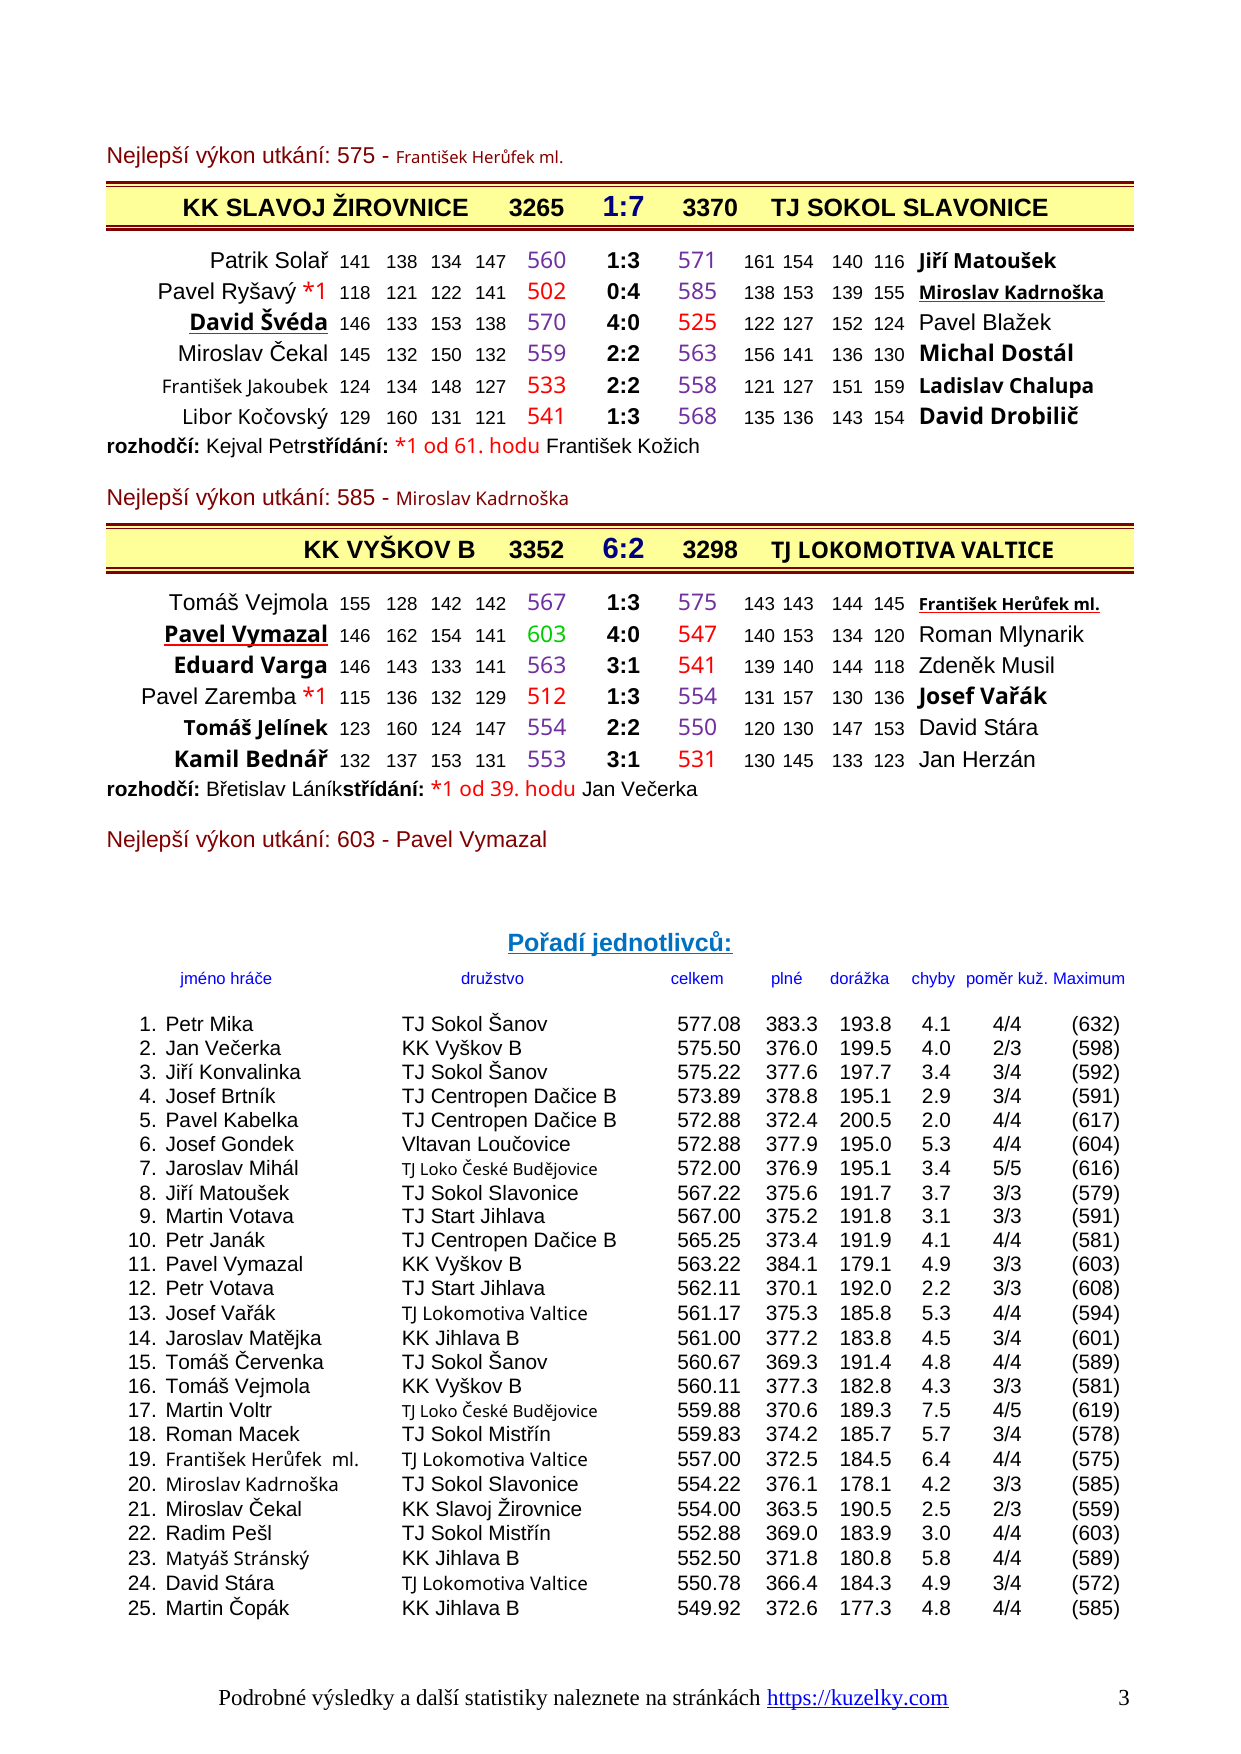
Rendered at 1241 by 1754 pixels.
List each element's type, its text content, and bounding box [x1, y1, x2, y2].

text 6. Josef Gondek Vltavan Loučovice 572.88 377.9 195.0 5.3 4/4 (604) [106, 1132, 1134, 1156]
text 11. Pavel Vymazal KK Vyškov B 563.22 384.1 179.1 4.9 3/3 (603) [106, 1252, 1134, 1276]
text Libor Kočovský 129 160 131 121 541 1:3 568 135 136 143 154 David Drobilič [106, 400, 1134, 431]
text 19. František Herůfek ml. TJ Lokomotiva Valtice 557.00 372.5 184.5 6.4 4/4 (575) [106, 1446, 1134, 1472]
text 3. Jiří Konvalinka TJ Sokol Šanov 575.22 377.6 197.7 3.4 3/4 (592) [106, 1060, 1134, 1084]
text KK Slavoj Žirovnice 3265 1:7 3370 TJ Sokol Slavonice [106, 187, 1134, 225]
text 21. Miroslav Čekal KK Slavoj Žirovnice 554.00 363.5 190.5 2.5 2/3 (559) [106, 1497, 1134, 1521]
text jméno hráče družstvo celkem plné dorážka chyby poměr kuž. Maximum [106, 969, 1134, 988]
text 10. Petr Janák TJ Centropen Dačice B 565.25 373.4 191.9 4.1 4/4 (581) [106, 1228, 1134, 1252]
text Patrik Solař 141 138 134 147 560 1:3 571 161 154 140 116 Jiří Matoušek [106, 244, 1134, 275]
text 4. Josef Brtník TJ Centropen Dačice B 573.89 378.8 195.1 2.9 3/4 (591) [106, 1084, 1134, 1108]
text 14. Jaroslav Matějka KK Jihlava B 561.00 377.2 183.8 4.5 3/4 (601) [106, 1326, 1134, 1350]
text David Švéda 146 133 153 138 570 4:0 525 122 127 152 124 Pavel Blažek [106, 306, 1134, 337]
text Nejlepší výkon utkání: 575 - František Herůfek ml. [106, 142, 1134, 168]
text Eduard Varga 146 143 133 141 563 3:1 541 139 140 144 118 Zdeněk Musil [106, 649, 1134, 680]
text Pořadí jednotlivců: [94, 928, 1145, 957]
text Pavel Ryšavý *1 118 121 122 141 502 0:4 585 138 153 139 155 Miroslav Kadrnoška [106, 275, 1134, 306]
text Kamil Bednář 132 137 153 131 553 3:1 531 130 145 133 123 Jan Herzán [106, 742, 1134, 774]
text Nejlepší výkon utkání: 603 - Pavel Vymazal [106, 826, 1134, 852]
text 1. Petr Mika TJ Sokol Šanov 577.08 383.3 193.8 4.1 4/4 (632) [106, 1012, 1134, 1036]
text 20. Miroslav Kadrnoška TJ Sokol Slavonice 554.22 376.1 178.1 4.2 3/3 (585) [106, 1472, 1134, 1497]
text rozhodčí: Břetislav Láníkstřídání: *1 od 39. hodu Jan Večerka [106, 774, 1134, 802]
text 23. Matyáš Stránský KK Jihlava B 552.50 371.8 180.8 5.8 4/4 (589) [106, 1545, 1134, 1571]
text 2. Jan Večerka KK Vyškov B 575.50 376.0 199.5 4.0 2/3 (598) [106, 1036, 1134, 1060]
text 15. Tomáš Červenka TJ Sokol Šanov 560.67 369.3 191.4 4.8 4/4 (589) [106, 1350, 1134, 1374]
text 7. Jaroslav Mihál TJ Loko České Budějovice 572.00 376.9 195.1 3.4 5/5 (616) [106, 1156, 1134, 1180]
text rozhodčí: Kejval Petrstřídání: *1 od 61. hodu František Kožich [106, 431, 1134, 459]
text 5. Pavel Kabelka TJ Centropen Dačice B 572.88 372.4 200.5 2.0 4/4 (617) [106, 1108, 1134, 1132]
text Tomáš Jelínek 123 160 124 147 554 2:2 550 120 130 147 153 David Stára [106, 711, 1134, 742]
text Miroslav Čekal 145 132 150 132 559 2:2 563 156 141 136 130 Michal Dostál [106, 337, 1134, 369]
text 25. Martin Čopák KK Jihlava B 549.92 372.6 177.3 4.8 4/4 (585) [106, 1596, 1134, 1620]
text Pavel Vymazal 146 162 154 141 603 4:0 547 140 153 134 120 Roman Mlynarik [106, 617, 1134, 649]
text 13. Josef Vařák TJ Lokomotiva Valtice 561.17 375.3 185.8 5.3 4/4 (594) [106, 1300, 1134, 1326]
text 16. Tomáš Vejmola KK Vyškov B 560.11 377.3 182.8 4.3 3/3 (581) [106, 1374, 1134, 1398]
text Nejlepší výkon utkání: 585 - Miroslav Kadrnoška [106, 483, 1134, 510]
text 8. Jiří Matoušek TJ Sokol Slavonice 567.22 375.6 191.7 3.7 3/3 (579) [106, 1180, 1134, 1204]
text 24. David Stára TJ Lokomotiva Valtice 550.78 366.4 184.3 4.9 3/4 (572) [106, 1571, 1134, 1596]
text František Jakoubek 124 134 148 127 533 2:2 558 121 127 151 159 Ladislav Chalupa [106, 369, 1134, 400]
text 9. Martin Votava TJ Start Jihlava 567.00 375.2 191.8 3.1 3/3 (591) [106, 1204, 1134, 1228]
text Tomáš Vejmola 155 128 142 142 567 1:3 575 143 143 144 145 František Herůfek ml. [106, 586, 1134, 617]
text 12. Petr Votava TJ Start Jihlava 562.11 370.1 192.0 2.2 3/3 (608) [106, 1276, 1134, 1300]
text KK Vyškov B 3352 6:2 3298 TJ Lokomotiva Valtice [106, 529, 1134, 567]
text 22. Radim Pešl TJ Sokol Mistřín 552.88 369.0 183.9 3.0 4/4 (603) [106, 1521, 1134, 1545]
text 17. Martin Voltr TJ Loko České Budějovice 559.88 370.6 189.3 7.5 4/5 (619) [106, 1398, 1134, 1422]
text Pavel Zaremba *1 115 136 132 129 512 1:3 554 131 157 130 136 Josef Vařák [106, 680, 1134, 711]
text 18. Roman Macek TJ Sokol Mistřín 559.83 374.2 185.7 5.7 3/4 (578) [106, 1422, 1134, 1446]
